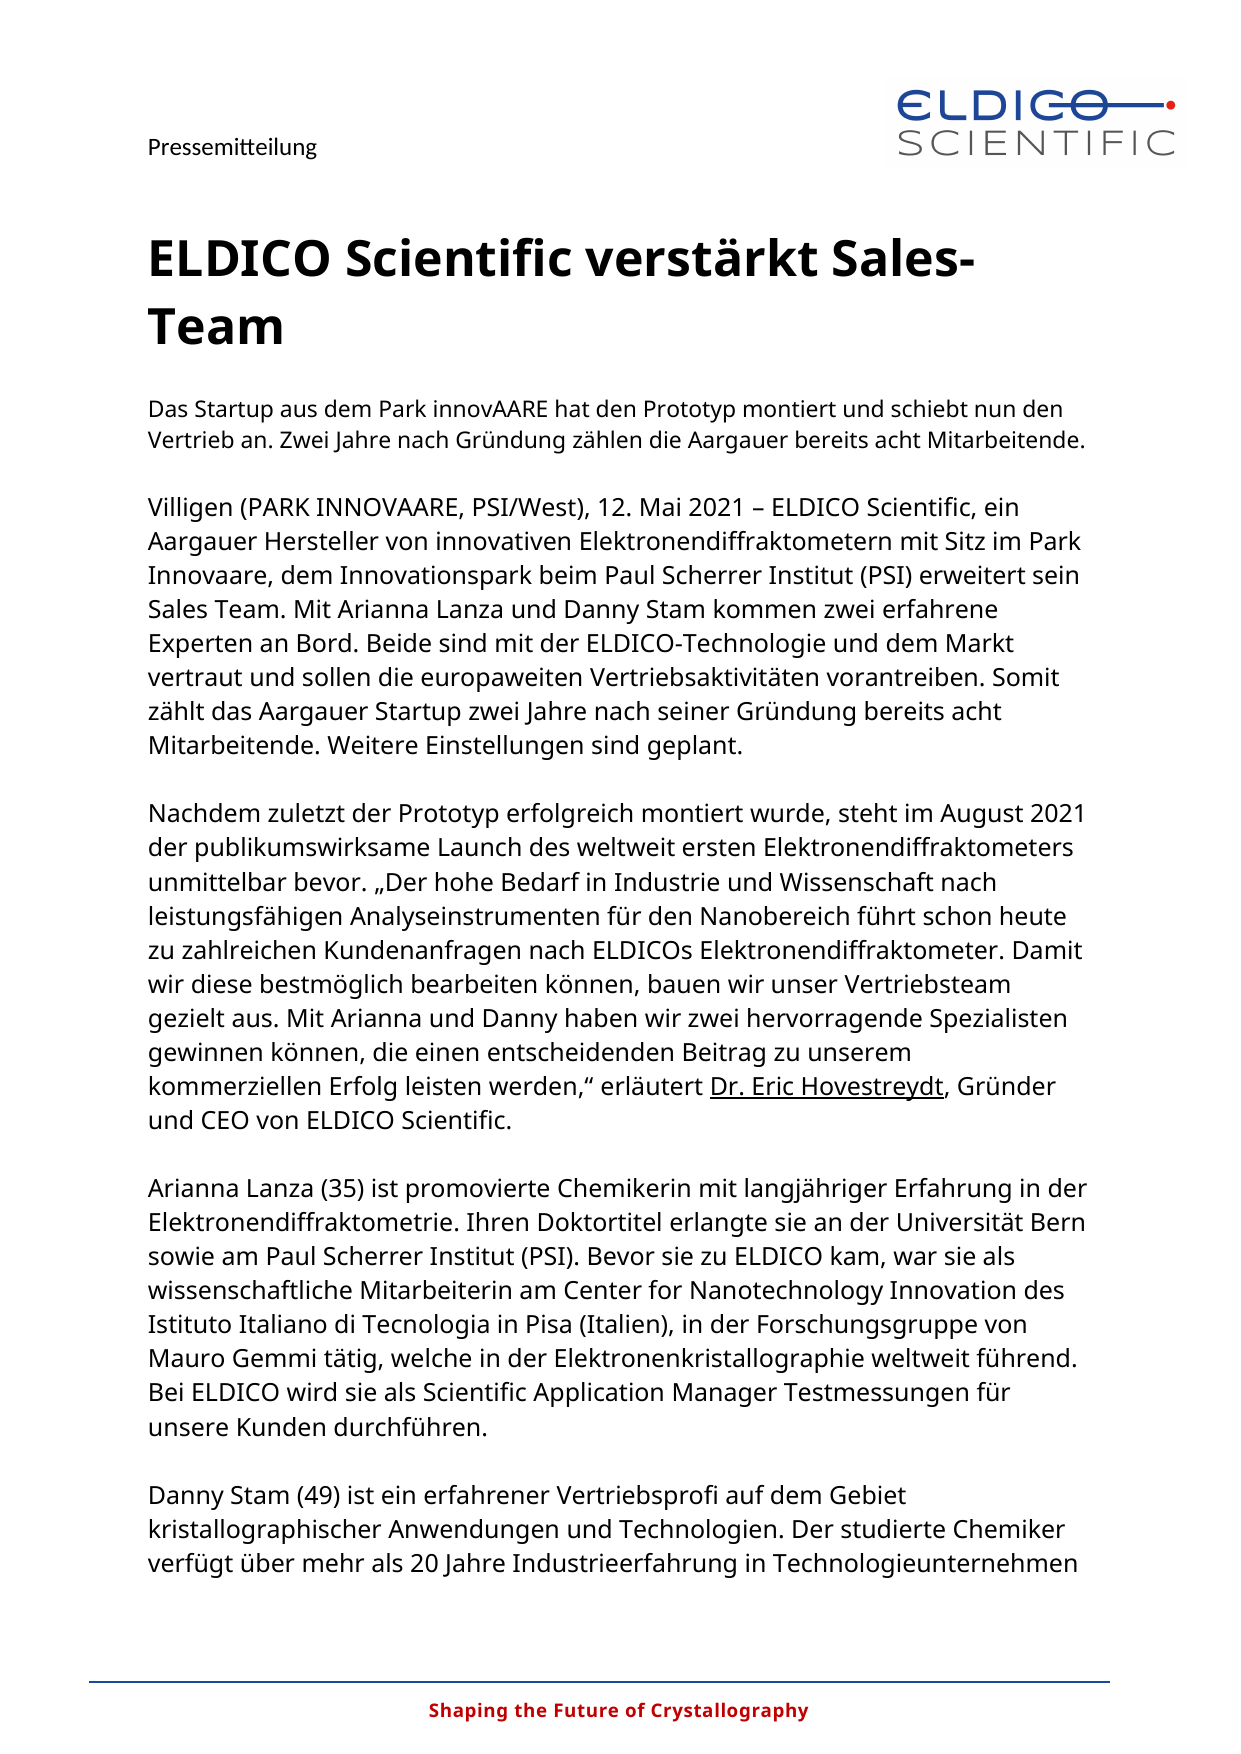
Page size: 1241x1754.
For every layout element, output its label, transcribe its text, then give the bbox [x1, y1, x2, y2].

text Villigen (PARK INNOVAARE, PSI/West), 12. Mai 2021 – ELDICO Scientific, ein Aargauer Hersteller von innovativen Elektronendiffraktometern mit Sitz im Park Innovaare, dem Innovationspark beim Paul Scherrer Institut (PSI) erweitert sein Sales Team. Mit Arianna Lanza und Danny Stam kommen zwei erfahrene Experten an Bord. Beide sind mit der ELDICO-Technologie und dem Markt vertraut und sollen die europaweiten Vertriebsaktivitäten vorantreiben. Somit zählt das Aargauer Startup zwei Jahre nach seiner Gründung bereits acht Mitarbeitende. Weitere Einstellungen sind geplant. [148, 489, 1090, 762]
picture [886, 76, 1187, 168]
text ELDICO Scientific verstärkt Sales-Team [148, 223, 1090, 359]
text Arianna Lanza (35) ist promovierte Chemikerin mit langjähriger Erfahrung in der Elektronendiffraktometrie. Ihren Doktortitel erlangte sie an der Universität Bern sowie am Paul Scherrer Institut (PSI). Bevor sie zu ELDICO kam, war sie als wissenschaftliche Mitarbeiterin am Center for Nanotechnology Innovation des Istituto Italiano di Tecnologia in Pisa (Italien), in der Forschungsgruppe von Mauro Gemmi tätig, welche in der Elektronenkristallographie weltweit führend. Bei ELDICO wird sie als Scientific Application Manager Testmessungen für unsere Kunden durchführen. [148, 1171, 1090, 1443]
text Nachdem zuletzt der Prototyp erfolgreich montiert wurde, steht im August 2021 der publikumswirksame Launch des weltweit ersten Elektronendiffraktometers unmittelbar bevor. „Der hohe Bedarf in Industrie und Wissenschaft nach leistungsfähigen Analyseinstrumenten für den Nanobereich führt schon heute zu zahlreichen Kundenanfragen nach ELDICOs Elektronendiffraktometer. Damit wir diese bestmöglich bearbeiten können, bauen wir unser Vertriebsteam gezielt aus. Mit Arianna und Danny haben wir zwei hervorragende Spezialisten gewinnen können, die einen entscheidenden Beitrag zu unserem kommerziellen Erfolg leisten werden,“ erläutert Dr. Eric Hovestreydt, Gründer und CEO von ELDICO Scientific. [148, 796, 1090, 1137]
text Das Startup aus dem Park innovAARE hat den Prototyp montiert und schiebt nun den Vertrieb an. Zwei Jahre nach Gründung zählen die Aargauer bereits acht Mitarbeitende. [148, 393, 1090, 455]
